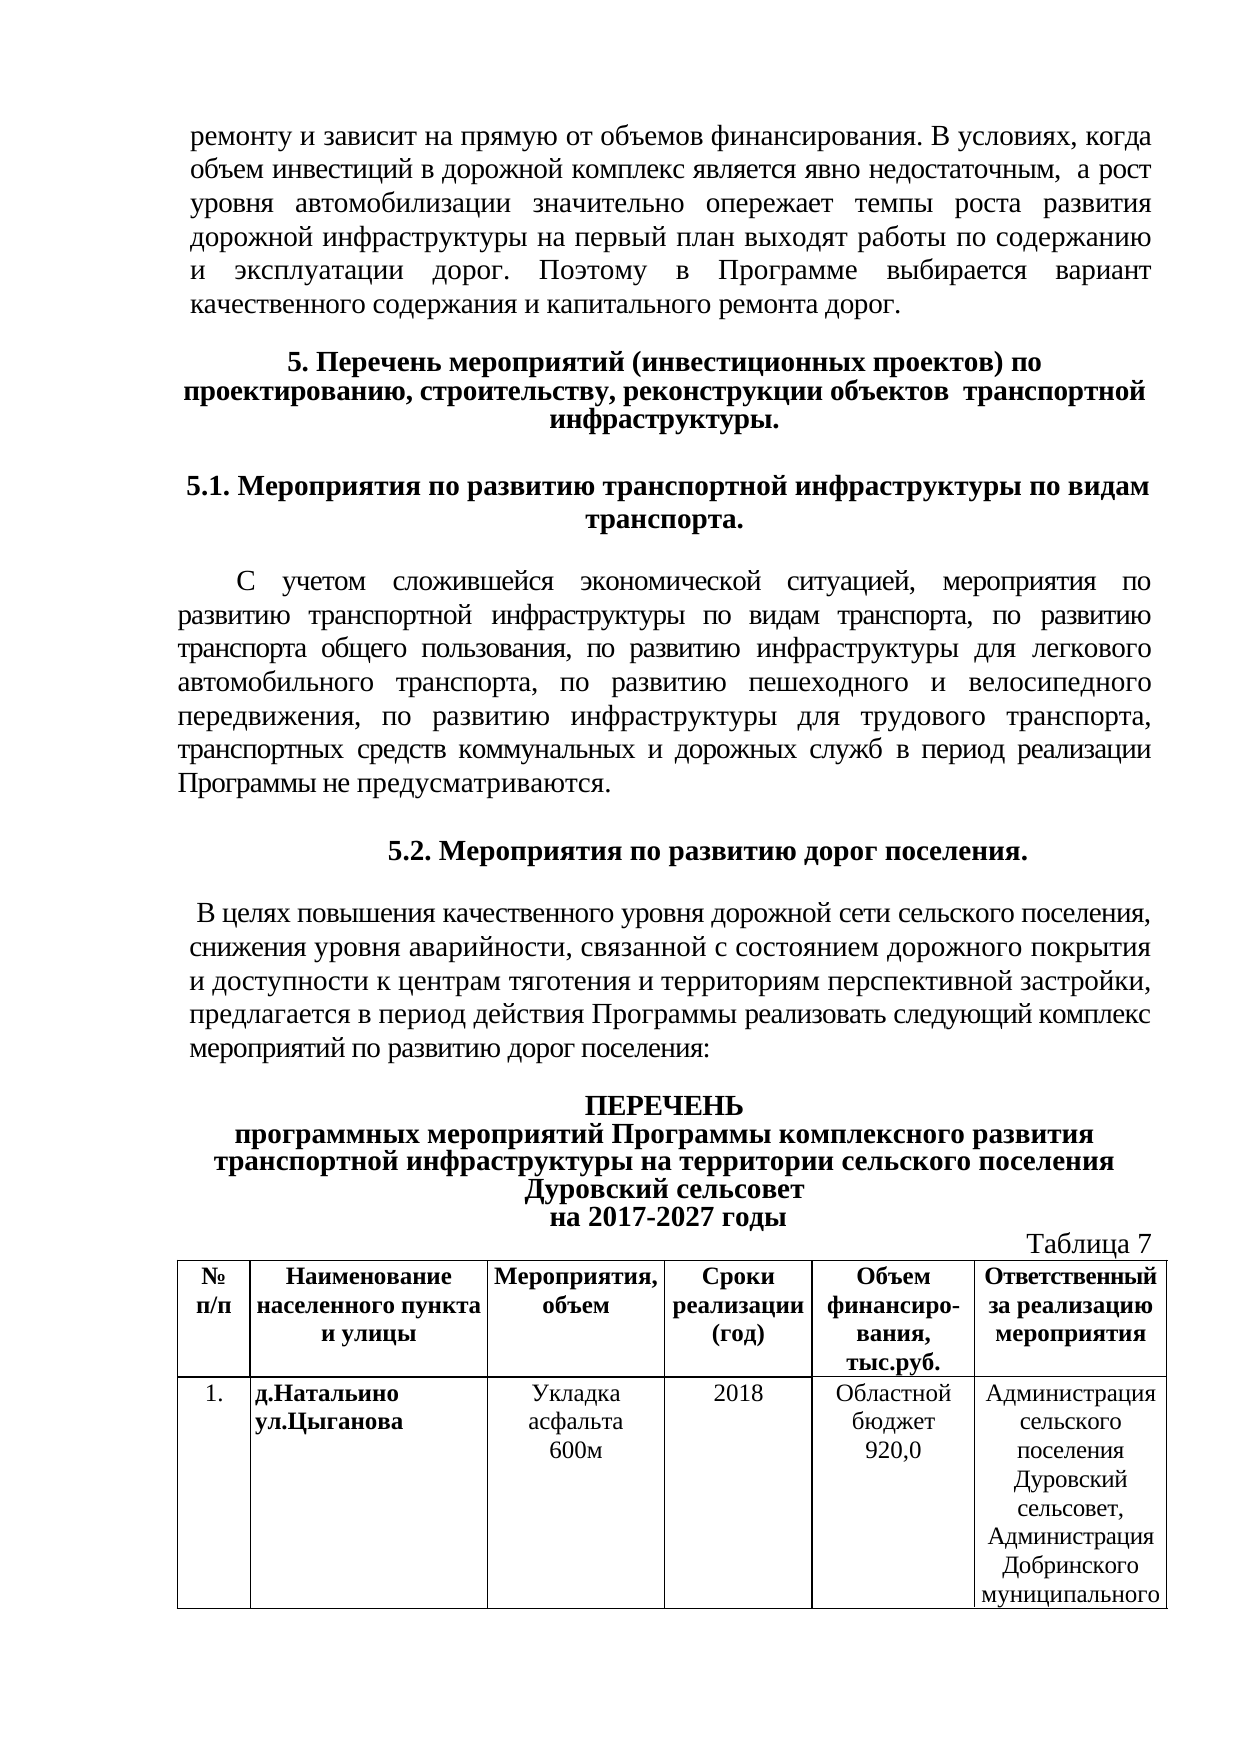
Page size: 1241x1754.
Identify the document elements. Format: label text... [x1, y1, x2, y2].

text В целях повышения качественного уровня дорожной сети сельского поселения, снижения уровня аварийности, связанной с состоянием дорожного покрытия и доступности к центрам тяготения и территориям перспективной застройки, предлагается в период действия Программы реализовать следующий комплекс мероприятий по развитию дорог поселения: [189, 896, 1151, 1063]
table_header № п/п [178, 1261, 249, 1376]
table_header Наименование населенного пункта и улицы [251, 1261, 487, 1376]
table_header Мероприятия, объем [488, 1261, 664, 1376]
text 5.2. Мероприятия по развитию дорог поселения. [264, 833, 1152, 866]
text Таблица 7 [177, 1232, 1152, 1259]
text на 2017-2027 годы [177, 1204, 1152, 1232]
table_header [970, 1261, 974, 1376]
text 5.1. Мероприятия по развитию транспортной инфраструктуры по видам транспорта. [177, 468, 1152, 535]
table_header Ответственный за реализацию мероприятия [975, 1261, 1166, 1376]
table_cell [251, 1378, 487, 1608]
text программных мероприятий Программы комплексного развития транспортной инфраструктуры на территории сельского поселения Дуровский сельсовет [177, 1121, 1152, 1204]
table_cell 2018 [665, 1378, 811, 1608]
text С учетом сложившейся экономической ситуацией, мероприятия по развитию транспортной инфраструктуры по видам транспорта, по развитию транспорта общего пользования, по развитию инфраструктуры для легкового автомобильного транспорта, по развитию пешеходного и велосипедного передвижения, по развитию инфраструктуры для трудового транспорта, транспортных средств коммунальных и дорожных служб в период реализации Программы не предусматриваются. [177, 563, 1152, 798]
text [190, 118, 1152, 319]
text ПЕРЕЧЕНЬ [177, 1093, 1152, 1121]
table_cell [488, 1378, 664, 1608]
table_cell 1. [178, 1378, 250, 1608]
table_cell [813, 1377, 974, 1608]
text 5. Перечень мероприятий (инвестиционных проектов) по проектированию, строительству, реконструкции объектов транспортной инфраструктуры. [177, 349, 1152, 434]
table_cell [975, 1377, 1166, 1608]
